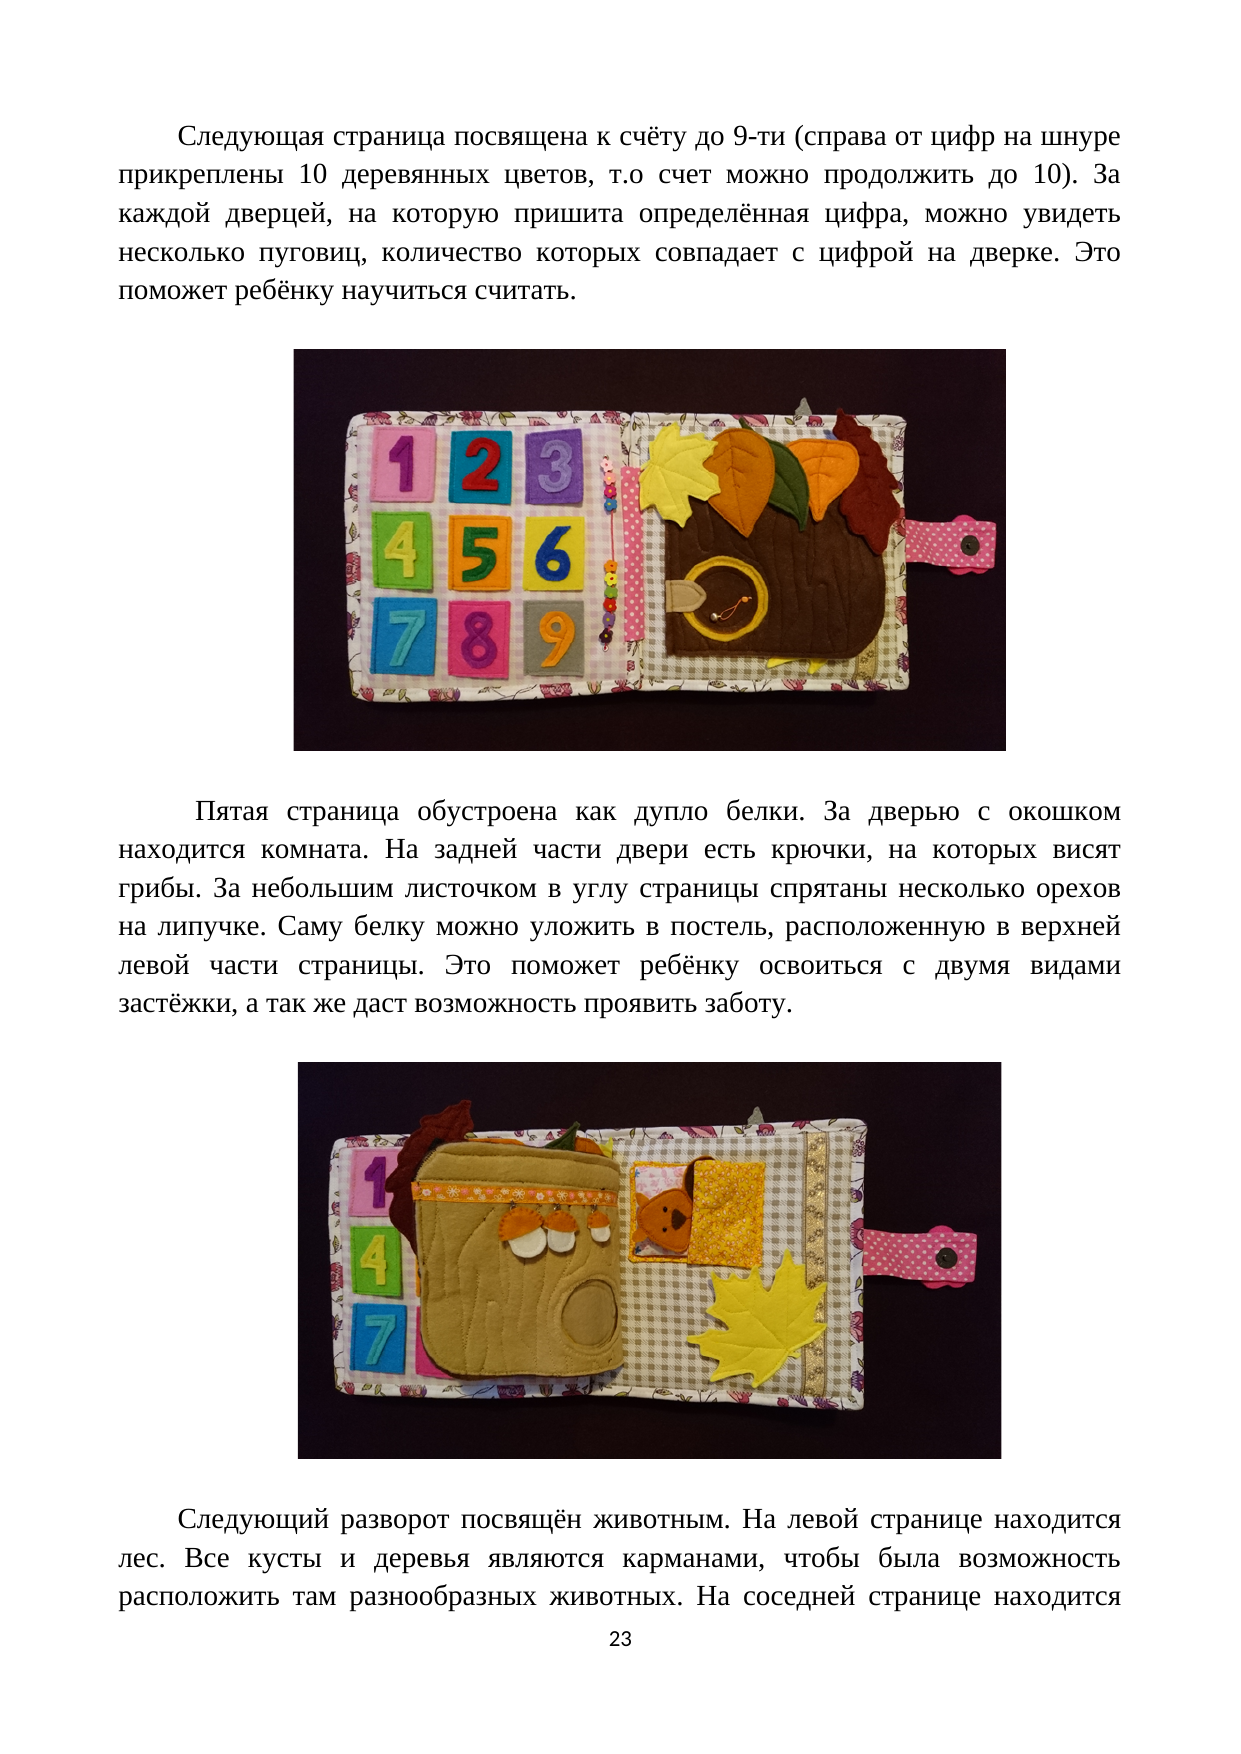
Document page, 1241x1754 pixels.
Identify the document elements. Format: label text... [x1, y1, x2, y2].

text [118, 1501, 1122, 1612]
picture [293, 349, 1006, 751]
text Пятая страница обустроена как дупло белки. За дверью с окошком находится комната. На задней части двери есть крючки, на которых висят грибы. За небольшим листочком в углу страницы спрятаны несколько орехов на липучке. Саму белку можно уложить в постель, расположенную в верхней левой части страницы. Это поможет ребёнку освоиться с двумя видами застёжки, а так же даст возможность проявить заботу. [118, 793, 1122, 1019]
text Следующая страница посвящена к счёту до 9-ти (справа от цифр на шнуре прикреплены 10 деревянных цветов, т.о счет можно продолжить до 10). За каждой дверцей, на которую пришита определённая цифра, можно увидеть несколько пуговиц, количество которых совпадает с цифрой на дверке. Это поможет ребёнку научиться считать. [118, 118, 1122, 306]
picture [297, 1062, 1002, 1459]
